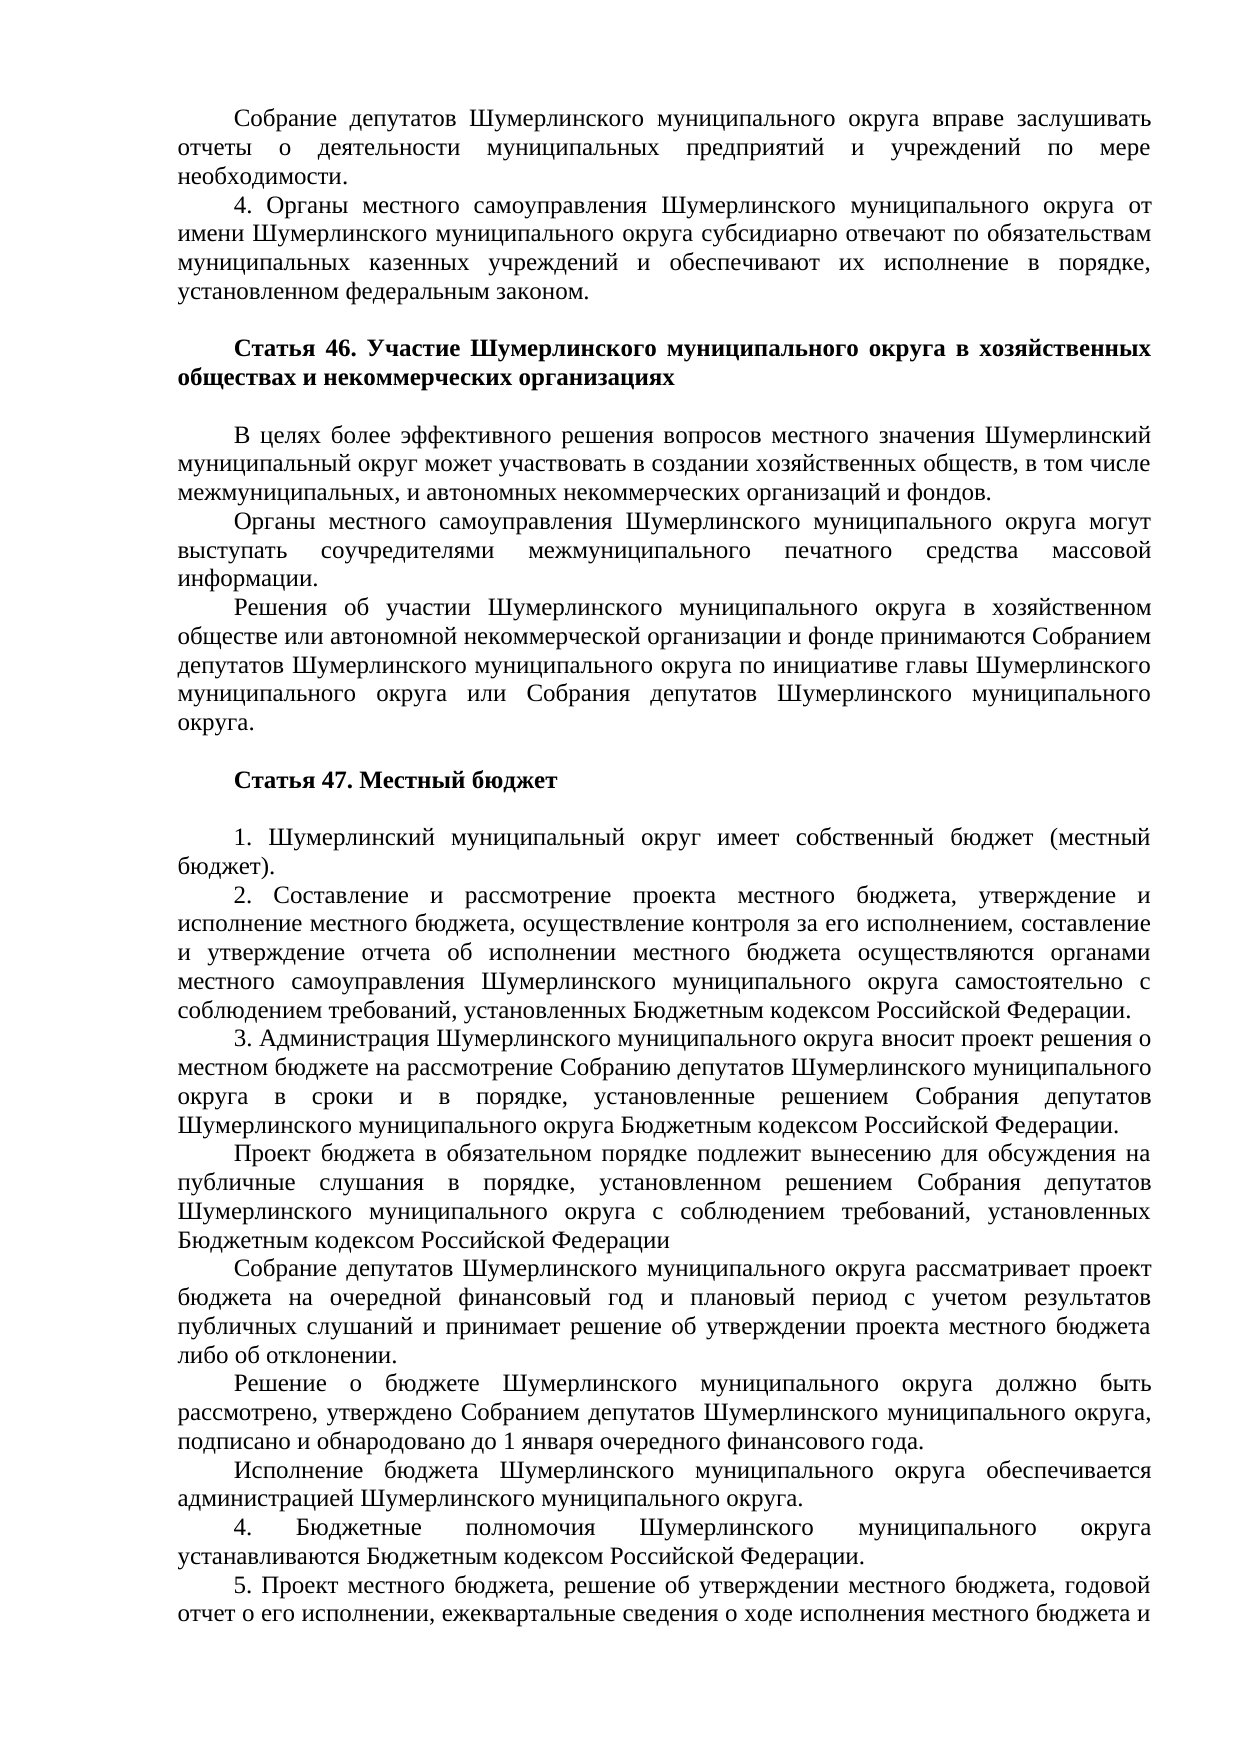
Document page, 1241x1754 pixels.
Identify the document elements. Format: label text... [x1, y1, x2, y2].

text Статья 47. Местный бюджет [177, 765, 1152, 793]
text Решение о бюджете Шумерлинского муниципального округа должно быть рассмотрено, утверждено Собранием депутатов Шумерлинского муниципального округа, подписано и обнародовано до 1 января очередного финансового года. [177, 1368, 1152, 1455]
text 4. Бюджетные полномочия Шумерлинского муниципального округа устанавливаются Бюджетным кодексом Российской Федерации. [177, 1512, 1152, 1570]
text 1. Шумерлинский муниципальный округ имеет собственный бюджет (местный бюджет). [177, 822, 1152, 880]
text 2. Составление и рассмотрение проекта местного бюджета, утверждение и исполнение местного бюджета, осуществление контроля за его исполнением, составление и утверждение отчета об исполнении местного бюджета осуществляются органами местного самоуправления Шумерлинского муниципального округа самостоятельно с соблюдением требований, установленных Бюджетным кодексом Российской Федерации. [177, 880, 1152, 1023]
text Собрание депутатов Шумерлинского муниципального округа рассматривает проект бюджета на очередной финансовый год и плановый период с учетом результатов публичных слушаний и принимает решение об утверждении проекта местного бюджета либо об отклонении. [177, 1253, 1152, 1368]
text Органы местного самоуправления Шумерлинского муниципального округа могут выступать соучредителями межмуниципального печатного средства массовой информации. [177, 506, 1152, 592]
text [177, 1570, 1152, 1627]
text 3. Администрация Шумерлинского муниципального округа вносит проект решения о местном бюджете на рассмотрение Собранию депутатов Шумерлинского муниципального округа в сроки и в порядке, установленные решением Собрания депутатов Шумерлинского муниципального округа Бюджетным кодексом Российской Федерации. [177, 1023, 1152, 1138]
text Статья 46. Участие Шумерлинского муниципального округа в хозяйственных обществах и некоммерческих организациях [177, 333, 1152, 391]
text Проект бюджета в обязательном порядке подлежит вынесению для обсуждения на публичные слушания в порядке, установленном решением Собрания депутатов Шумерлинского муниципального округа с соблюдением требований, установленных Бюджетным кодексом Российской Федерации [177, 1138, 1152, 1253]
text Собрание депутатов Шумерлинского муниципального округа вправе заслушивать отчеты о деятельности муниципальных предприятий и учреждений по мере необходимости. [177, 103, 1152, 190]
text 4. Органы местного самоуправления Шумерлинского муниципального округа от имени Шумерлинского муниципального округа субсидиарно отвечают по обязательствам муниципальных казенных учреждений и обеспечивают их исполнение в порядке, установленном федеральным законом. [177, 190, 1152, 305]
text В целях более эффективного решения вопросов местного значения Шумерлинский муниципальный округ может участвовать в создании хозяйственных обществ, в том числе межмуниципальных, и автономных некоммерческих организаций и фондов. [177, 420, 1152, 506]
text Исполнение бюджета Шумерлинского муниципального округа обеспечивается администрацией Шумерлинского муниципального округа. [177, 1455, 1152, 1512]
text Решения об участии Шумерлинского муниципального округа в хозяйственном обществе или автономной некоммерческой организации и фонде принимаются Собранием депутатов Шумерлинского муниципального округа по инициативе главы Шумерлинского муниципального округа или Собрания депутатов Шумерлинского муниципального округа. [177, 592, 1152, 736]
